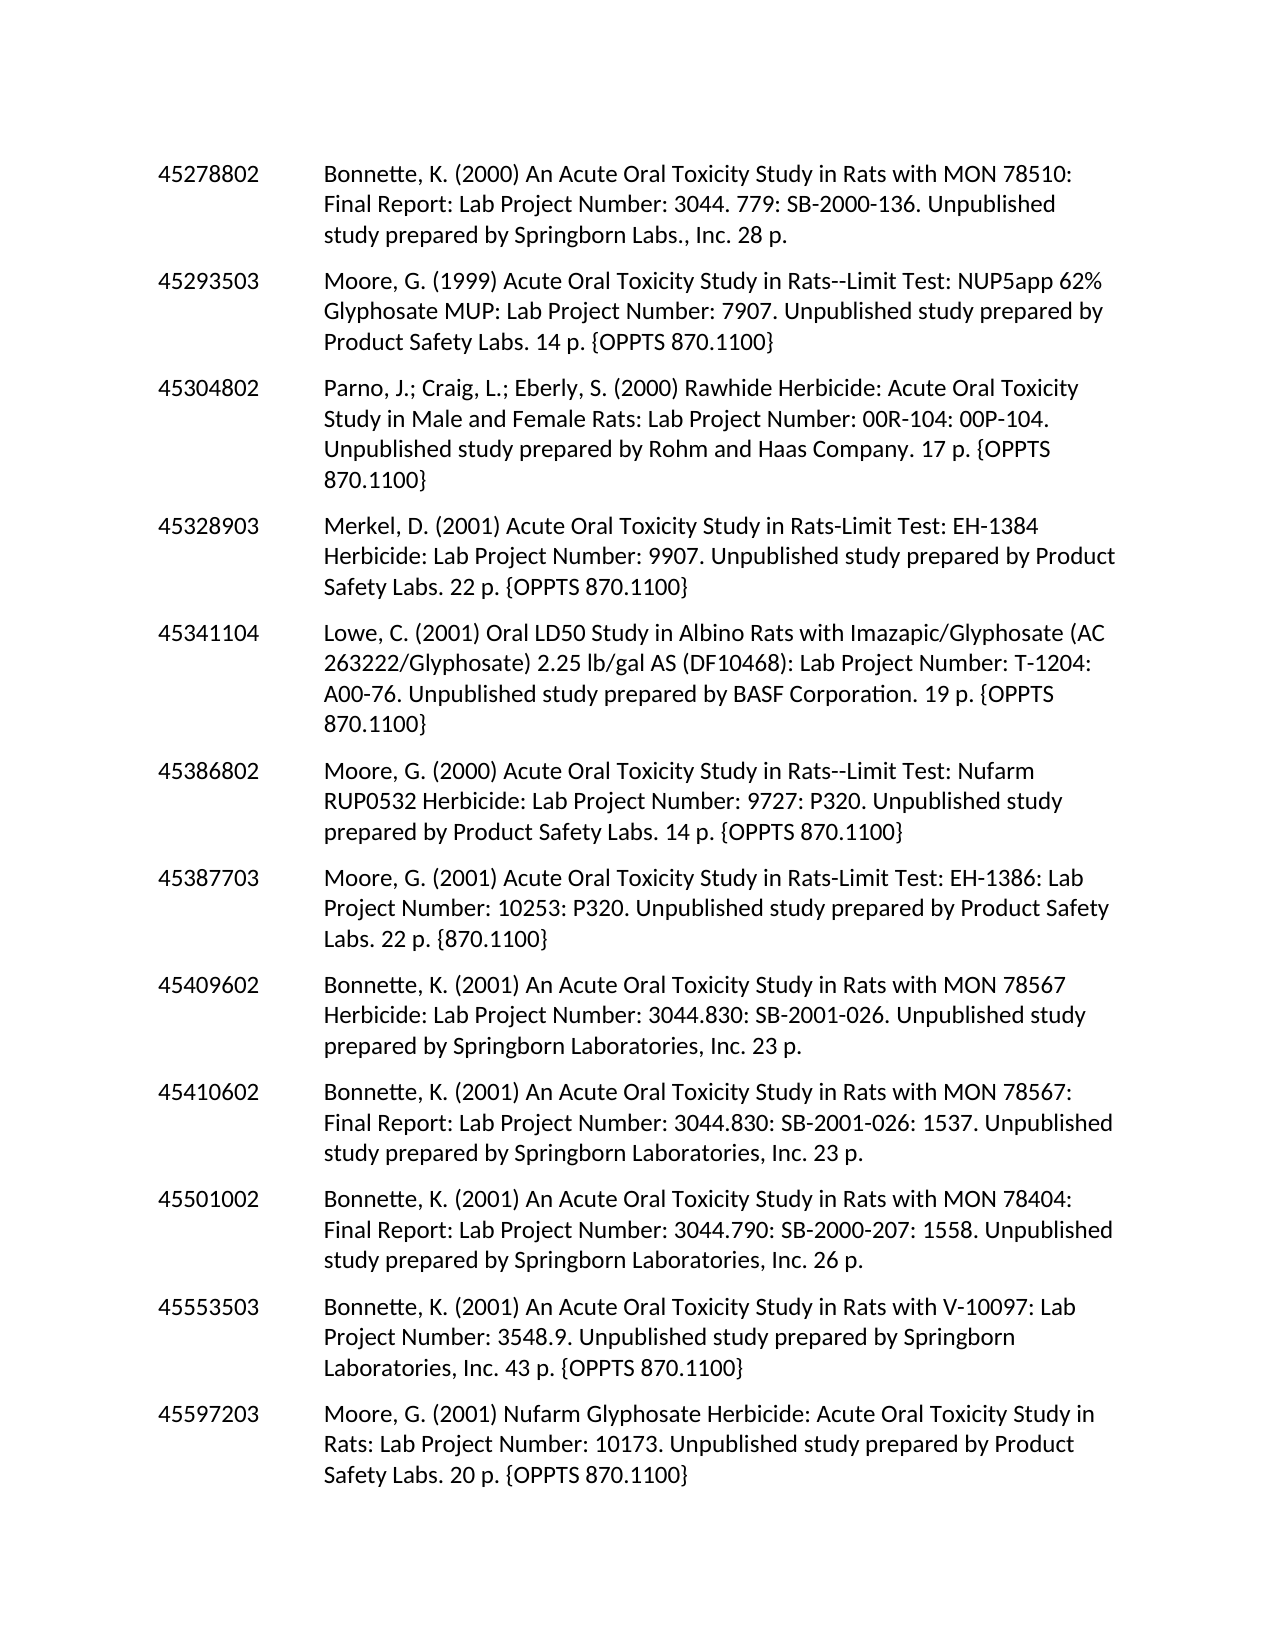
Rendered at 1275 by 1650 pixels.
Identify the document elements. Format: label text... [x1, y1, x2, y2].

table_cell 45328903 [150, 502, 316, 609]
table_cell 45409602 [150, 961, 316, 1068]
table_cell 45293503 [150, 257, 316, 364]
table_cell 45386802 [150, 747, 316, 854]
table_cell Bonnette, K. (2001) An Acute Oral Toxicity Study in Rats with MON 78567 Herbicide: Lab Project Number: 3044.830: SB-2001-026. Unpublished study prepared by Springborn Laboratories, Inc. 23 p. [316, 961, 1125, 1068]
table_cell Lowe, C. (2001) Oral LD50 Study in Albino Rats with Imazapic/Glyphosate (AC 263222/Glyphosate) 2.25 lb/gal AS (DF10468): Lab Project Number: T-1204: A00-76. Unpublished study prepared by BASF Corporation. 19 p. {OPPTS 870.1100} [316, 609, 1125, 747]
table_cell 45387703 [150, 854, 316, 961]
table_cell Moore, G. (1999) Acute Oral Toxicity Study in Rats--Limit Test: NUP5app 62% Glyphosate MUP: Lab Project Number: 7907. Unpublished study prepared by Product Safety Labs. 14 p. {OPPTS 870.1100} [316, 257, 1125, 364]
table_cell Bonnette, K. (2001) An Acute Oral Toxicity Study in Rats with V-10097: Lab Project Number: 3548.9. Unpublished study prepared by Springborn Laboratories, Inc. 43 p. {OPPTS 870.1100} [316, 1283, 1125, 1390]
table_cell Bonnette, K. (2001) An Acute Oral Toxicity Study in Rats with MON 78567: Final Report: Lab Project Number: 3044.830: SB-2001-026: 1537. Unpublished study prepared by Springborn Laboratories, Inc. 23 p. [316, 1069, 1125, 1176]
table_cell 45304802 [150, 364, 316, 502]
table_cell 45341104 [150, 609, 316, 747]
table_cell 45597203 [150, 1390, 316, 1497]
table_cell Bonnette, K. (2001) An Acute Oral Toxicity Study in Rats with MON 78404: Final Report: Lab Project Number: 3044.790: SB-2000-207: 1558. Unpublished study prepared by Springborn Laboratories, Inc. 26 p. [316, 1176, 1125, 1283]
table_cell 45501002 [150, 1176, 316, 1283]
table_cell Parno, J.; Craig, L.; Eberly, S. (2000) Rawhide Herbicide: Acute Oral Toxicity Study in Male and Female Rats: Lab Project Number: 00R-104: 00P-104. Unpublished study prepared by Rohm and Haas Company. 17 p. {OPPTS 870.1100} [316, 364, 1125, 502]
table_cell 45278802 [150, 150, 316, 257]
table_cell Moore, G. (2001) Nufarm Glyphosate Herbicide: Acute Oral Toxicity Study in Rats: Lab Project Number: 10173. Unpublished study prepared by Product Safety Labs. 20 p. {OPPTS 870.1100} [316, 1390, 1125, 1497]
table_cell Moore, G. (2001) Acute Oral Toxicity Study in Rats-Limit Test: EH-1386: Lab Project Number: 10253: P320. Unpublished study prepared by Product Safety Labs. 22 p. {870.1100} [316, 854, 1125, 961]
table_cell Bonnette, K. (2000) An Acute Oral Toxicity Study in Rats with MON 78510: Final Report: Lab Project Number: 3044. 779: SB-2000-136. Unpublished study prepared by Springborn Labs., Inc. 28 p. [316, 150, 1125, 257]
table_cell 45410602 [150, 1069, 316, 1176]
table_cell 45553503 [150, 1283, 316, 1390]
table_cell Merkel, D. (2001) Acute Oral Toxicity Study in Rats-Limit Test: EH-1384 Herbicide: Lab Project Number: 9907. Unpublished study prepared by Product Safety Labs. 22 p. {OPPTS 870.1100} [316, 502, 1125, 609]
table_cell Moore, G. (2000) Acute Oral Toxicity Study in Rats--Limit Test: Nufarm RUP0532 Herbicide: Lab Project Number: 9727: P320. Unpublished study prepared by Product Safety Labs. 14 p. {OPPTS 870.1100} [316, 747, 1125, 854]
